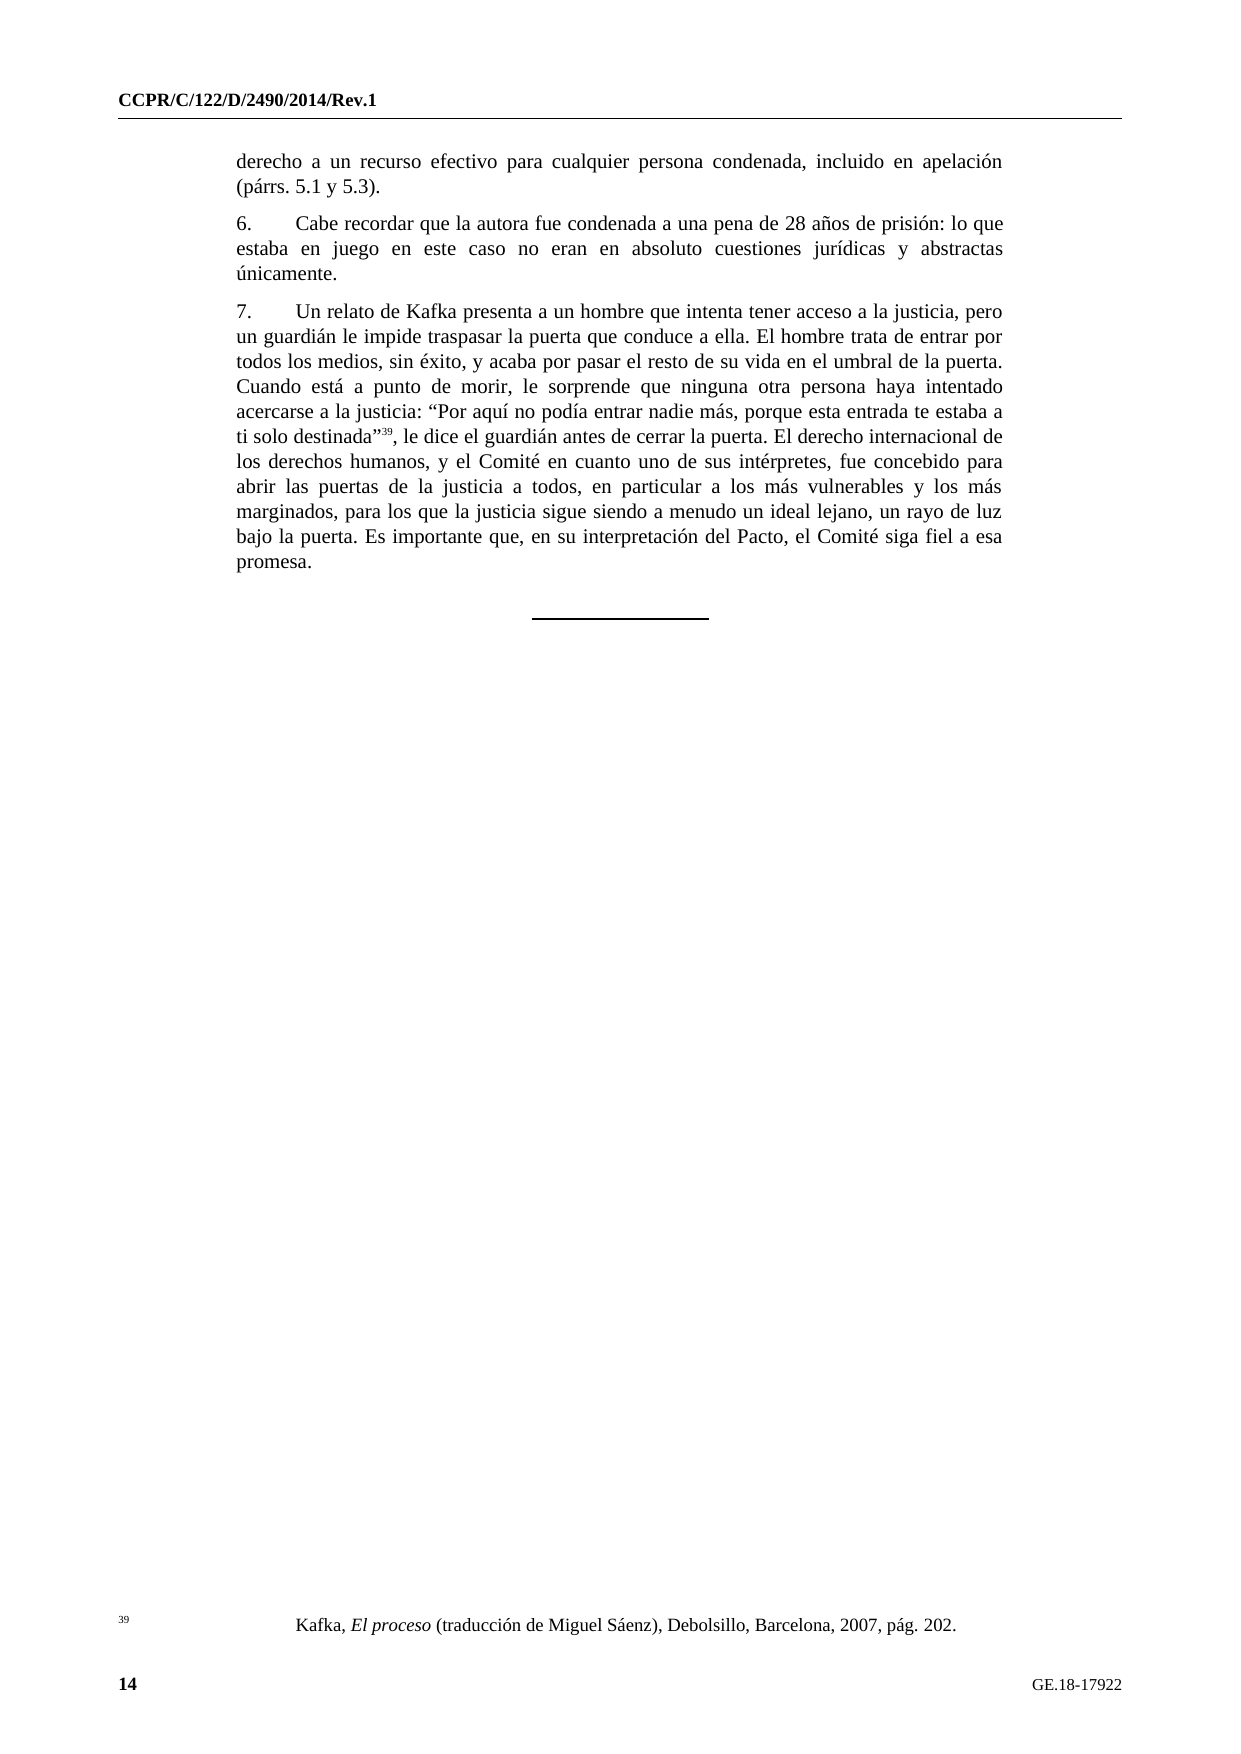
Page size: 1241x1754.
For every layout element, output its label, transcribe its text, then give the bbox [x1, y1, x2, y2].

text 6. Cabe recordar que la autora fue condenada a una pena de 28 años de prisión: lo que estaba en juego en este caso no eran en absoluto cuestiones jurídicas y abstractas únicamente. [236, 210, 1004, 285]
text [236, 148, 1004, 198]
text 7. Un relato de Kafka presenta a un hombre que intenta tener acceso a la justicia, pero un guardián le impide traspasar la puerta que conduce a ella. El hombre trata de entrar por todos los medios, sin éxito, y acaba por pasar el resto de su vida en el umbral de la puerta. Cuando está a punto de morir, le sorprende que ninguna otra persona haya intentado acercarse a la justicia: “Por aquí no podía entrar nadie más, porque esta entrada te estaba a ti solo destinada”, le dice el guardián antes de cerrar la puerta. El derecho internacional de los derechos humanos, y el Comité en cuanto uno de sus intérpretes, fue concebido para abrir las puertas de la justicia a todos, en particular a los más vulnerables y los más marginados, para los que la justicia sigue siendo a menudo un ideal lejano, un rayo de luz bajo la puerta. Es importante que, en su interpretación del Pacto, el Comité siga fiel a esa promesa. [236, 298, 1004, 573]
